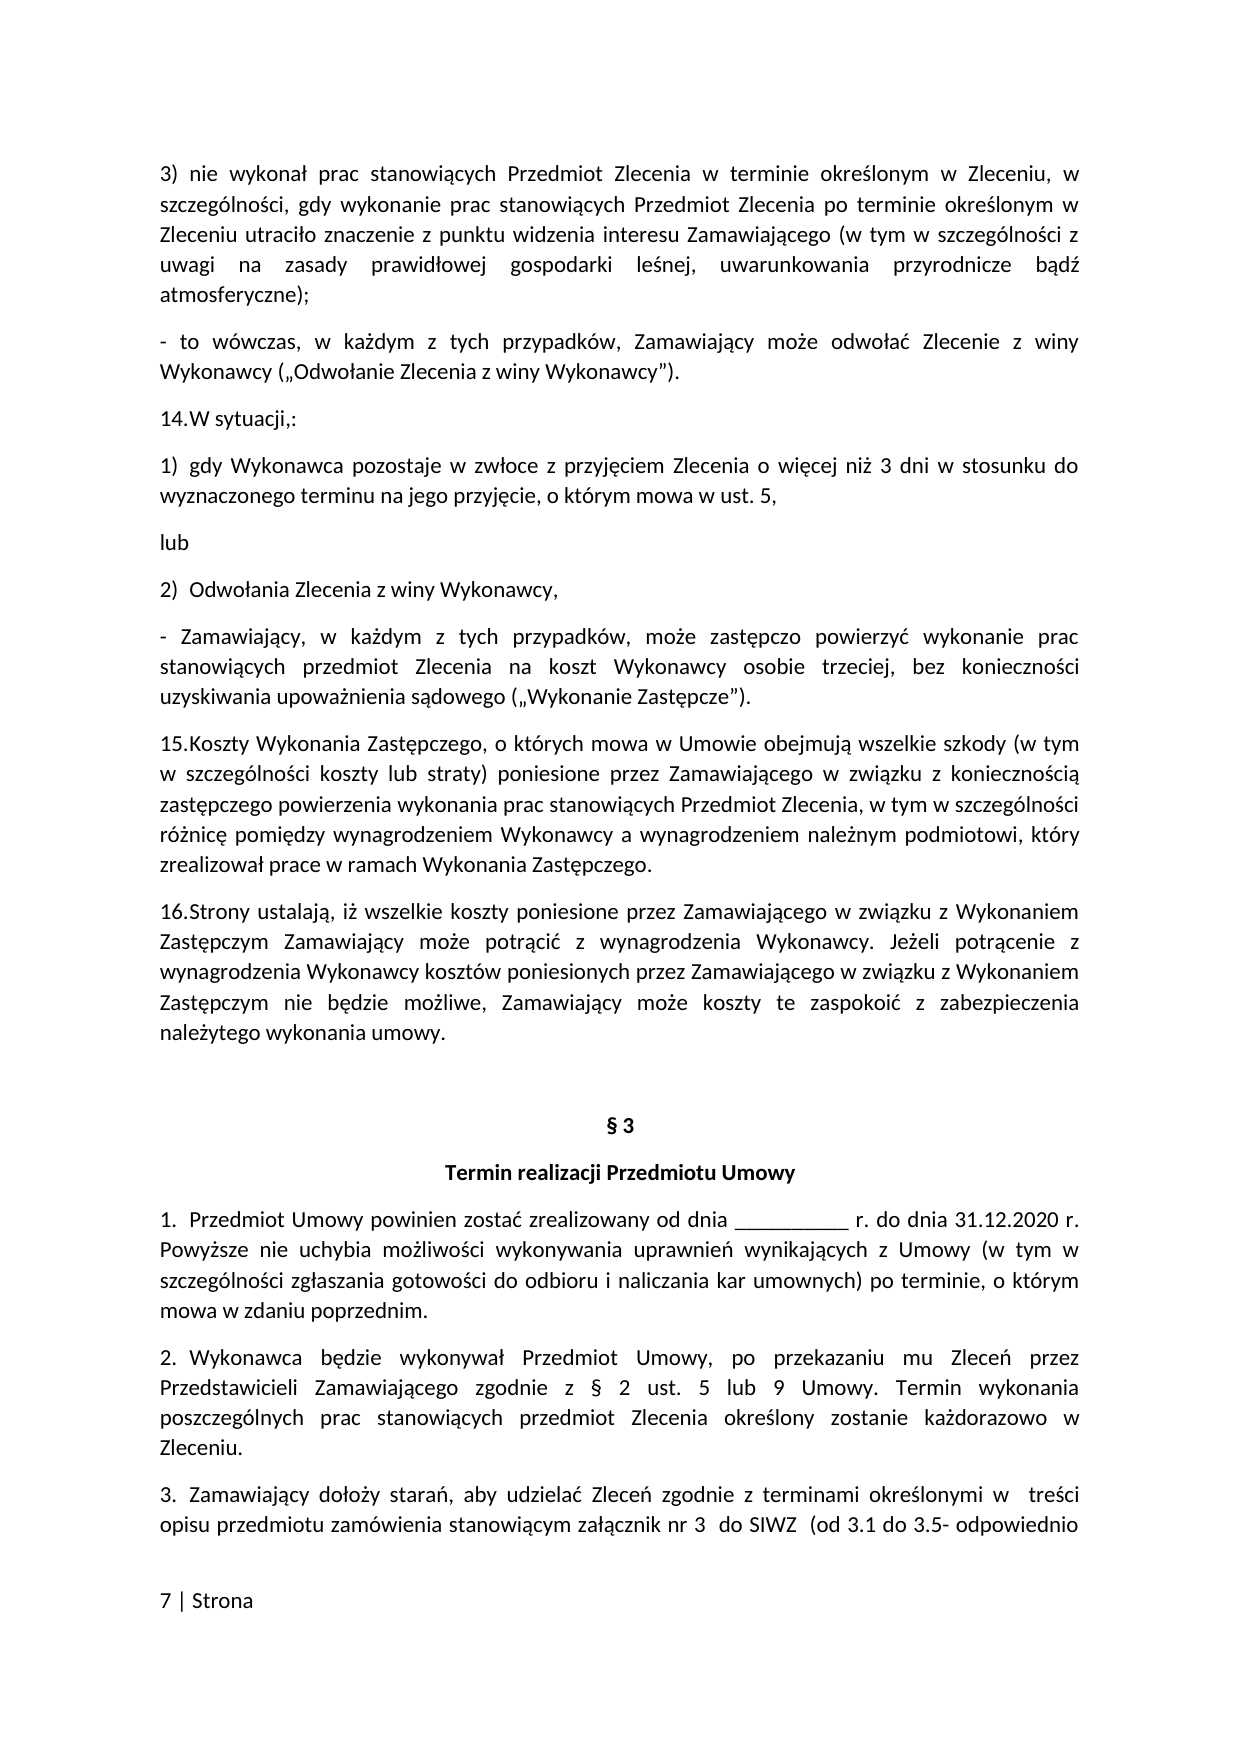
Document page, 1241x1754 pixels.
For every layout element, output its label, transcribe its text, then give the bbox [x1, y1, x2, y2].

text - to wówczas, w każdym z tych przypadków, Zamawiający może odwołać Zlecenie z winy Wykonawcy („Odwołanie Zlecenia z winy Wykonawcy”). [159, 327, 1081, 385]
text 2. Wykonawca będzie wykonywał Przedmiot Umowy, po przekazaniu mu Zleceń przez Przedstawicieli Zamawiającego zgodnie z § 2 ust. 5 lub 9 Umowy. Termin wykonania poszczególnych prac stanowiących przedmiot Zlecenia określony zostanie każdorazowo w Zleceniu. [159, 1343, 1081, 1461]
text § 3 [159, 1112, 1081, 1139]
text 15. Koszty Wykonania Zastępczego, o których mowa w Umowie obejmują wszelkie szkody (w tym w szczególności koszty lub straty) poniesione przez Zamawiającego w związku z koniecznością zastępczego powierzenia wykonania prac stanowiących Przedmiot Zlecenia, w tym w szczególności różnicę pomiędzy wynagrodzeniem Wykonawcy a wynagrodzeniem należnym podmiotowi, który zrealizował prace w ramach Wykonania Zastępczego. [159, 729, 1081, 878]
text 1. Przedmiot Umowy powinien zostać zrealizowany od dnia __________ r. do dnia 31.12.2020 r. Powyższe nie uchybia możliwości wykonywania uprawnień wynikających z Umowy (w tym w szczególności zgłaszania gotowości do odbioru i naliczania kar umownych) po terminie, o którym mowa w zdaniu poprzednim. [159, 1205, 1081, 1324]
text 16. Strony ustalają, iż wszelkie koszty poniesione przez Zamawiającego w związku z Wykonaniem Zastępczym Zamawiający może potrącić z wynagrodzenia Wykonawcy. Jeżeli potrącenie z wynagrodzenia Wykonawcy kosztów poniesionych przez Zamawiającego w związku z Wykonaniem Zastępczym nie będzie możliwe, Zamawiający może koszty te zaspokoić z zabezpieczenia należytego wykonania umowy. [159, 897, 1081, 1046]
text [159, 1480, 1081, 1538]
text Termin realizacji Przedmiotu Umowy [159, 1158, 1081, 1186]
text 3) nie wykonał prac stanowiących Przedmiot Zlecenia w terminie określonym w Zleceniu, w szczególności, gdy wykonanie prac stanowiących Przedmiot Zlecenia po terminie określonym w Zleceniu utraciło znaczenie z punktu widzenia interesu Zamawiającego (w tym w szczególności z uwagi na zasady prawidłowej gospodarki leśnej, uwarunkowania przyrodnicze bądź atmosferyczne); [159, 159, 1081, 308]
text 1) gdy Wykonawca pozostaje w zwłoce z przyjęciem Zlecenia o więcej niż 3 dni w stosunku do wyznaczonego terminu na jego przyjęcie, o którym mowa w ust. 5, [159, 451, 1081, 509]
text 2) Odwołania Zlecenia z winy Wykonawcy, [159, 575, 1081, 603]
text - Zamawiający, w każdym z tych przypadków, może zastępczo powierzyć wykonanie prac stanowiących przedmiot Zlecenia na koszt Wykonawcy osobie trzeciej, bez konieczności uzyskiwania upoważnienia sądowego („Wykonanie Zastępcze”). [159, 622, 1081, 710]
text lub [159, 528, 1081, 556]
text 14. W sytuacji,: [159, 404, 1081, 432]
